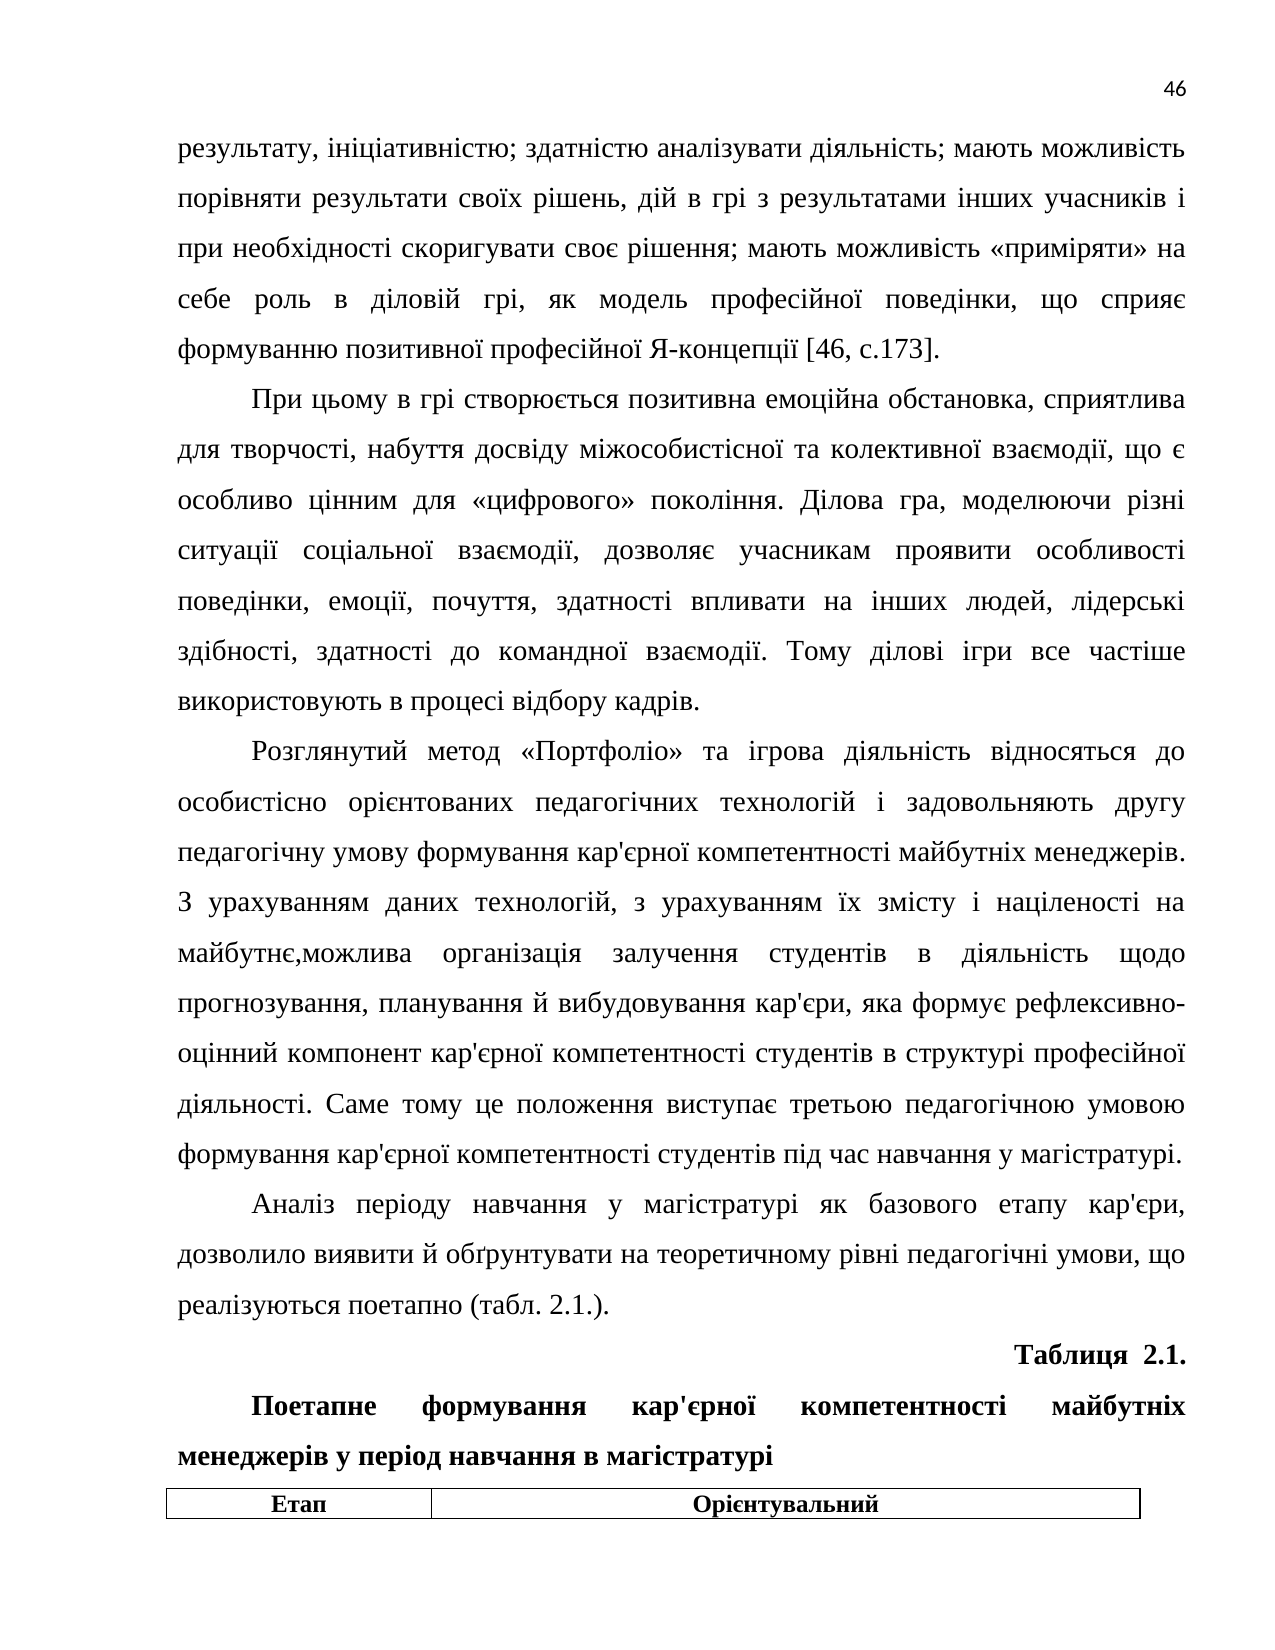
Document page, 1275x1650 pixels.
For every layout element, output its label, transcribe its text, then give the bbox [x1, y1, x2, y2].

table_header Орієнтувальний [432, 1489, 1139, 1518]
list Аналіз періоду навчання у магістратурі як базового етапу кар'єри, дозволило виявити й обґрунтувати на теоретичному рівні педагогічні умови, що реалізуються поетапно (табл. 2.1.). [177, 1186, 1186, 1321]
list Поетапне формування кар'єрної компетентності майбутніх менеджерів у період навчання в магістратурі [177, 1388, 1186, 1471]
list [177, 130, 1186, 364]
list Таблиця 2.1. [177, 1337, 1186, 1371]
list Розглянутий метод «Портфоліо» та ігрова діяльність відносяться до особистісно орієнтованих педагогічних технологій і задовольняють другу педагогічну умову формування кар'єрної компетентності майбутніх менеджерів. З урахуванням даних технологій, з урахуванням їх змісту і націленості на майбутнє,можлива організація залучення студентів в діяльність щодо прогнозування, планування й вибудовування кар'єри, яка формує рефлексивно-оцінний компонент кар'єрної компетентності студентів в структурі професійної діяльності. Саме тому це положення виступає третьою педагогічною умовою формування кар'єрної компетентності студентів під час навчання у магістратурі. [177, 733, 1186, 1169]
table_header Етап [167, 1489, 431, 1518]
list При цьому в грі створюється позитивна емоційна обстановка, сприятлива для творчості, набуття досвіду міжособистісної та колективної взаємодії, що є особливо цінним для «цифрового» покоління. Ділова гра, моделюючи різні ситуації соціальної взаємодії, дозволяє учасникам проявити особливості поведінки, емоції, почуття, здатності впливати на інших людей, лідерські здібності, здатності до командної взаємодії. Тому ділові ігри все частіше використовують в процесі відбору кадрів. [177, 381, 1186, 717]
